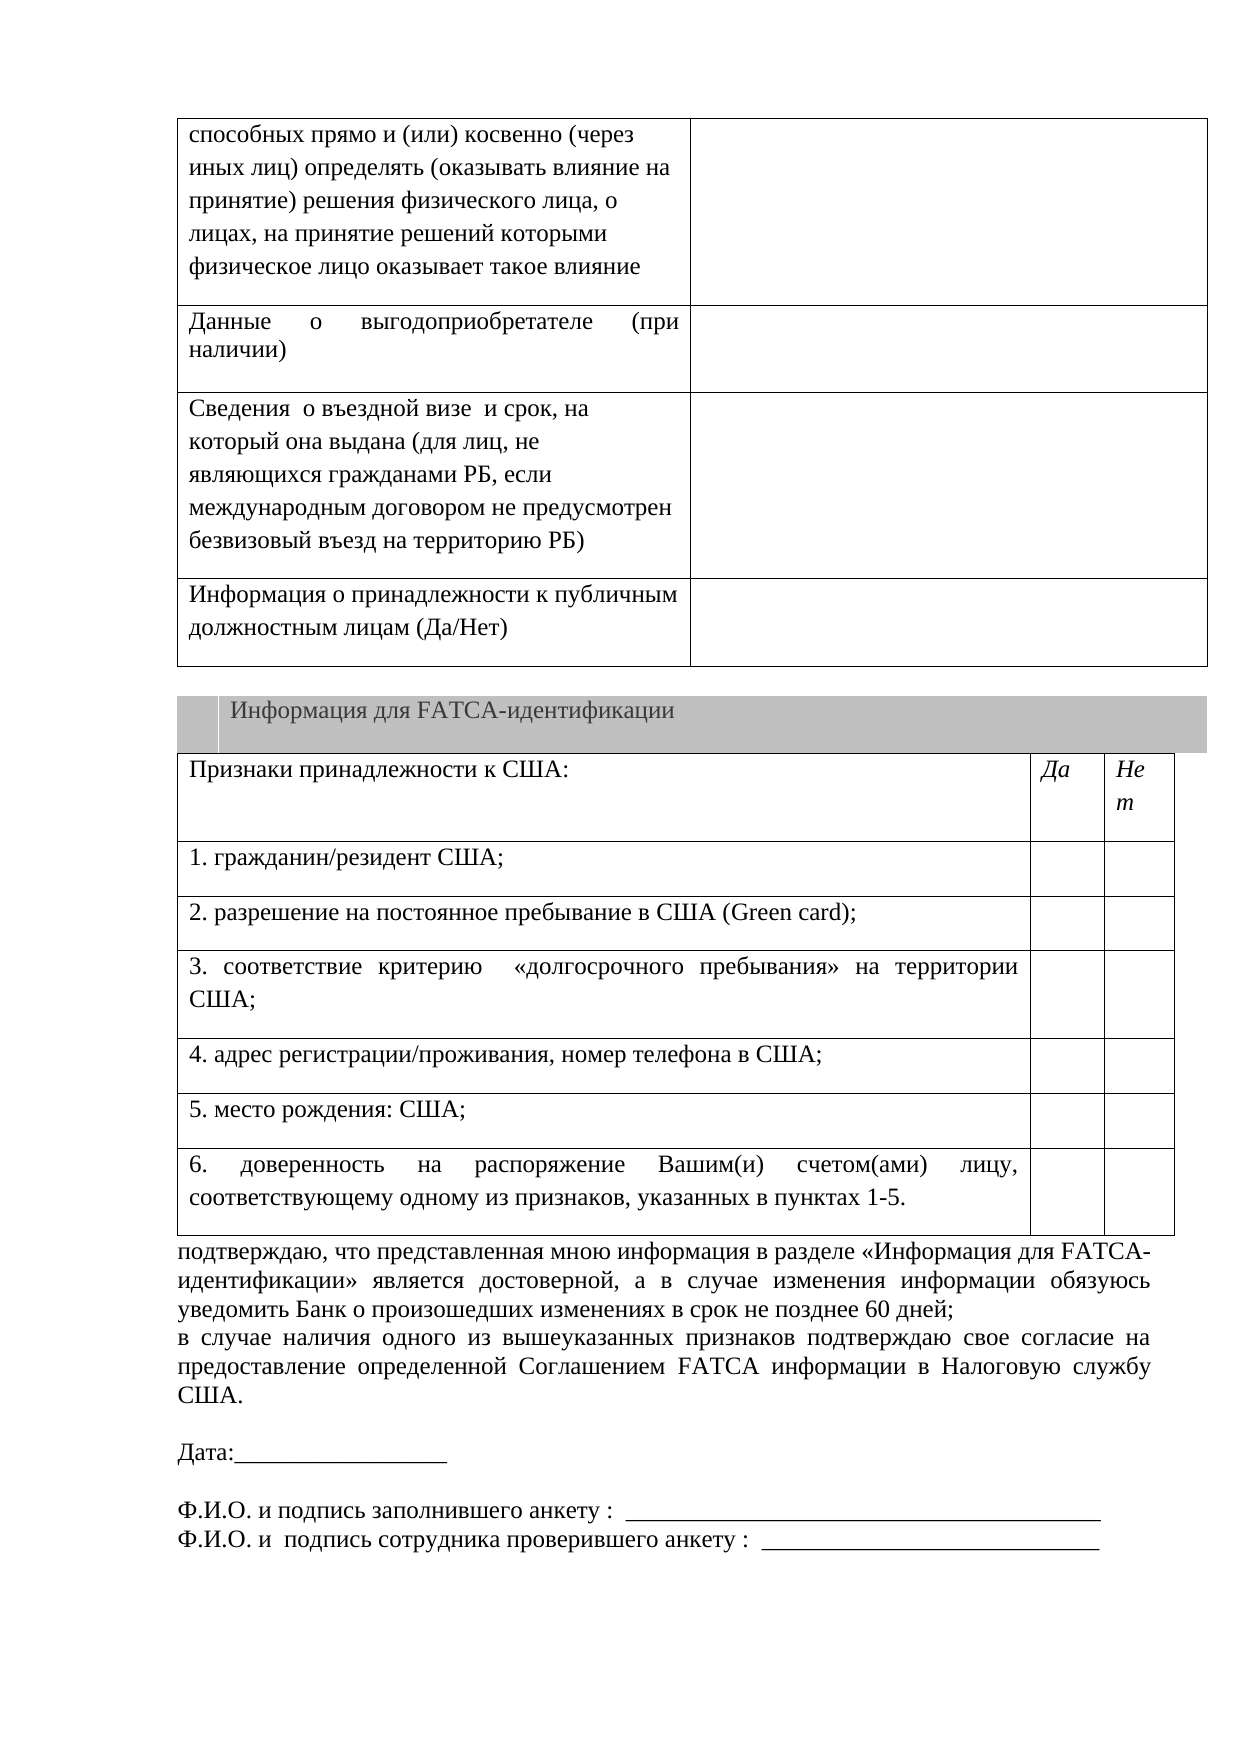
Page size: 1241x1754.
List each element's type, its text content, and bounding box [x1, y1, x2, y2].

table_cell [1105, 951, 1174, 1038]
table_cell Данные о выгодоприобретателе (при наличии) [178, 306, 690, 392]
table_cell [178, 119, 690, 305]
table_cell [1031, 1149, 1104, 1235]
table_cell [1105, 897, 1174, 950]
table_cell [1031, 1039, 1104, 1093]
text подтверждаю, что представленная мною информация в разделе «Информация для FATCA-идентификации» является достоверной, а в случае изменения информации обязуюсь уведомить Банк о произошедших изменениях в срок не позднее 60 дней; [177, 1236, 1152, 1322]
table_cell [691, 119, 1207, 305]
table_cell Информация о принадлежности к публичным должностным лицам (Да/Нет) [178, 579, 690, 666]
table_cell [1031, 897, 1104, 950]
table_header Признаки принадлежности к США: [178, 754, 1030, 841]
table_cell [1031, 951, 1104, 1038]
table_cell [691, 579, 1207, 666]
text Дата:_________________ [177, 1437, 1152, 1466]
table_cell 2. разрешение на постоянное пребывание в США (Green card); [178, 897, 1030, 950]
table_header Информация для FATCA-идентификации [219, 696, 1207, 753]
table_cell [1105, 842, 1174, 896]
table_cell [691, 393, 1207, 578]
text Ф.И.О. и подпись сотрудника проверившего анкету : ___________________________ [177, 1524, 1152, 1552]
table_cell [691, 306, 1207, 392]
table_cell 6. доверенность на распоряжение Вашим(и) счетом(ами) лицу, соответствующему одному из признаков, указанных в пунктах 1-5. [178, 1149, 1030, 1235]
table_cell [1031, 842, 1104, 896]
table_cell [1105, 1039, 1174, 1093]
table_header Да [1031, 754, 1104, 841]
table_cell 5. место рождения: США; [178, 1094, 1030, 1148]
table_cell [1105, 1094, 1174, 1148]
table_cell 3. соответствие критерию «долгосрочного пребывания» на территории США; [178, 951, 1030, 1038]
text в случае наличия одного из вышеуказанных признаков подтверждаю свое согласие на предоставление определенной Соглашением FATCA информации в Налоговую службу США. [177, 1322, 1152, 1409]
table_header Нет [1105, 754, 1174, 841]
table_cell 1. гражданин/резидент США; [178, 842, 1030, 896]
table_cell 4. адрес регистрации/проживания, номер телефона в США; [178, 1039, 1030, 1093]
text Ф.И.О. и подпись заполнившего анкету : ______________________________________ [177, 1495, 1152, 1524]
table_cell Сведения о въездной визе и срок, на который она выдана (для лиц, не являющихся гражданами РБ, если международным договором не предусмотрен безвизовый въезд на территорию РБ) [178, 393, 690, 578]
table_header [177, 696, 218, 753]
table_cell [1105, 1149, 1174, 1235]
table_cell [1031, 1094, 1104, 1148]
